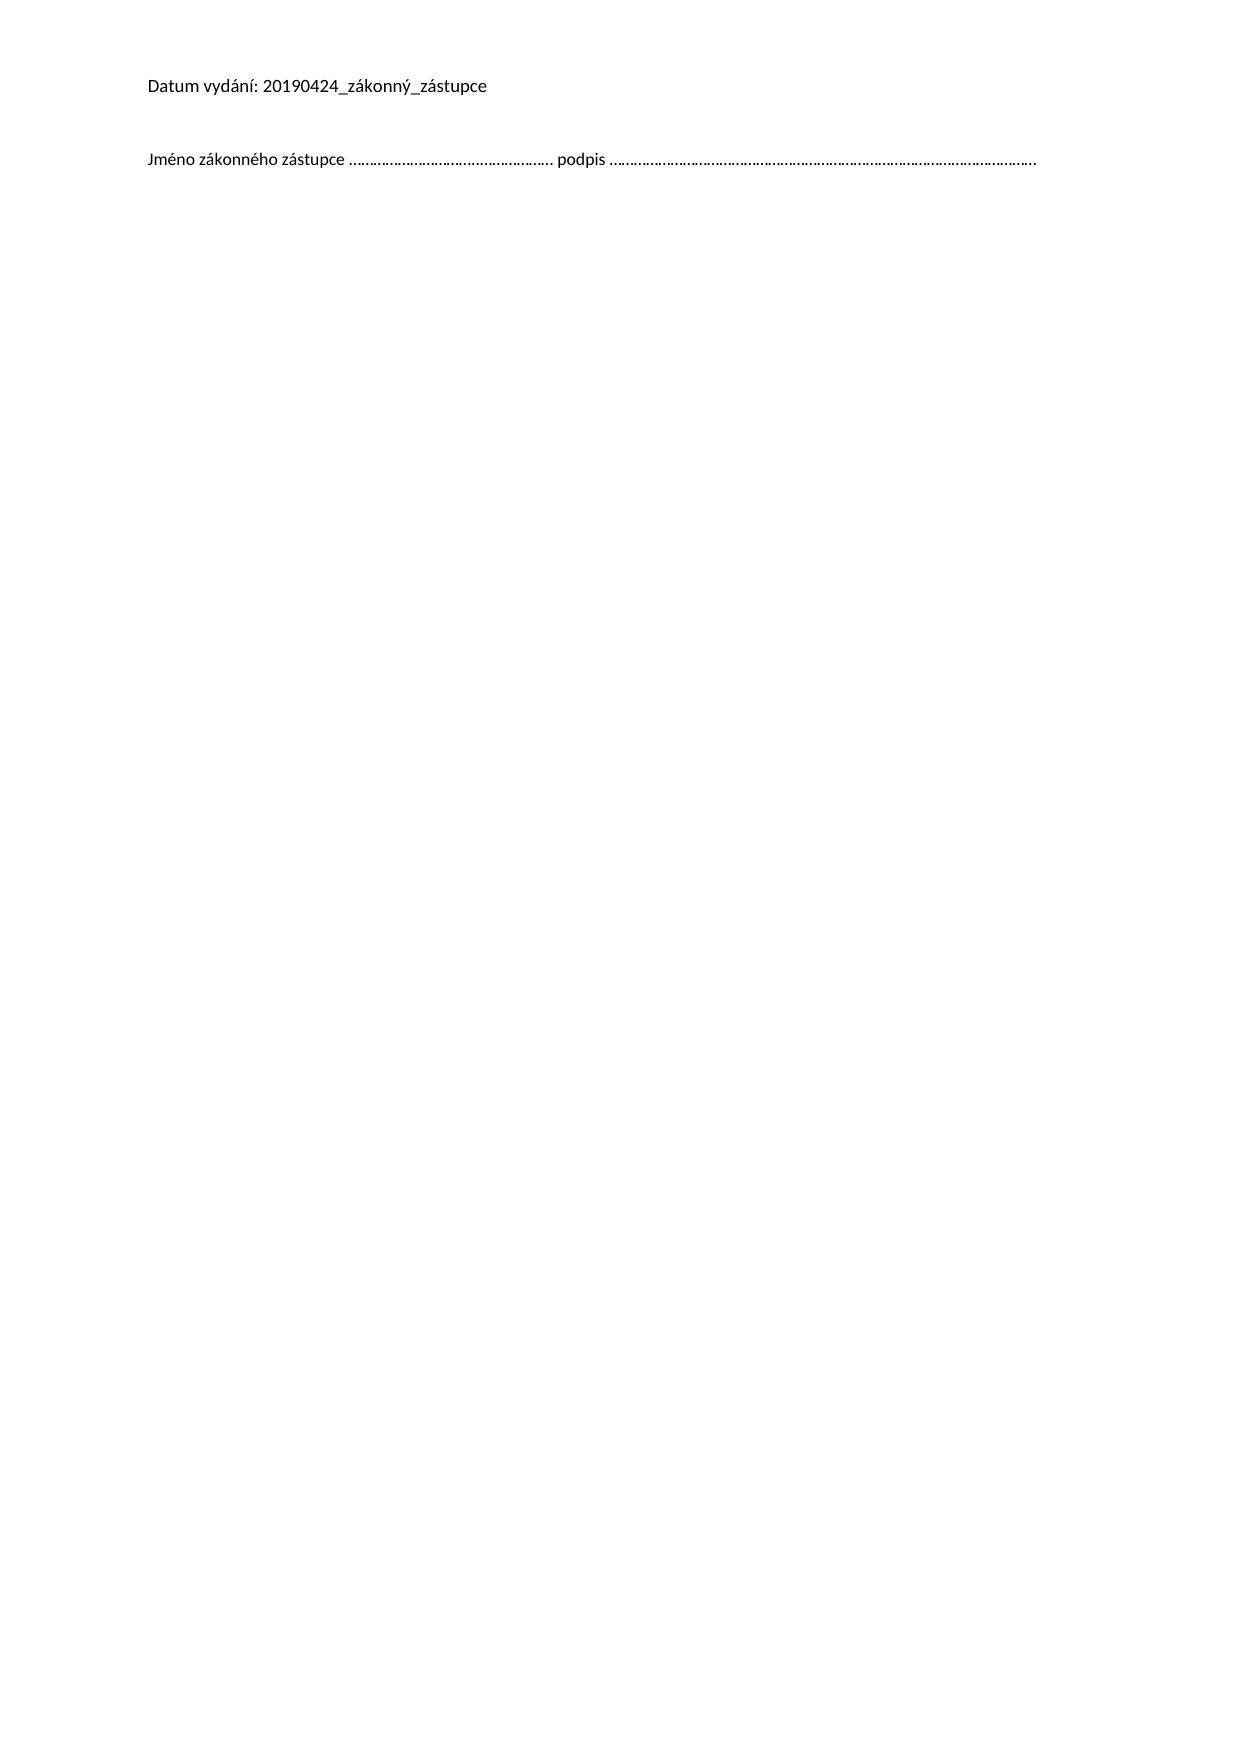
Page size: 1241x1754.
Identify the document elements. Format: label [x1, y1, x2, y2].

text [148, 148, 1093, 169]
